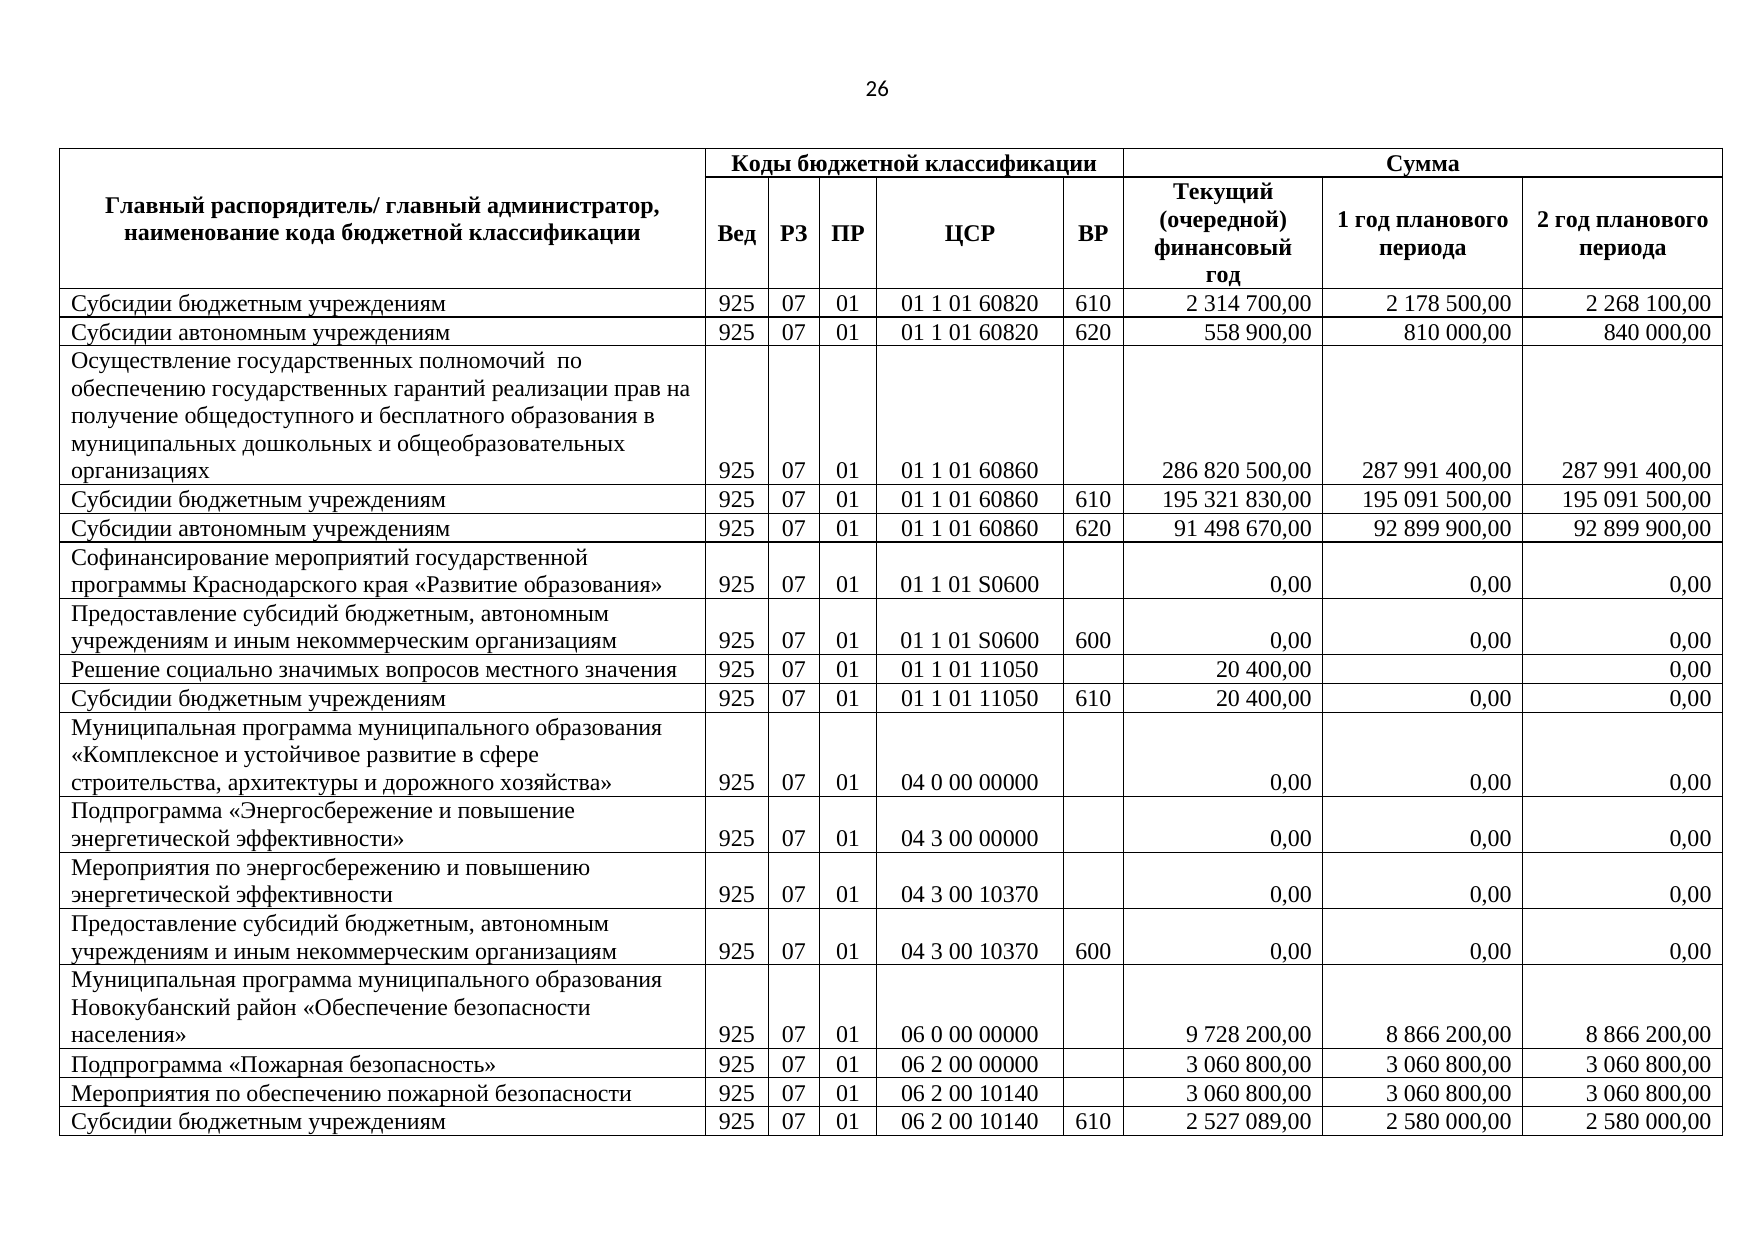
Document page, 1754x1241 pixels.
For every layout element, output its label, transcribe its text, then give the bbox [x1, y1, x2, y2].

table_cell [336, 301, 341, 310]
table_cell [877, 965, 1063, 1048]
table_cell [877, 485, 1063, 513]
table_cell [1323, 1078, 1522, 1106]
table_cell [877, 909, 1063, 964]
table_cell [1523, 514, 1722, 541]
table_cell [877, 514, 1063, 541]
table_header Коды бюджетной классификации [706, 149, 1123, 176]
table_cell ВР [1064, 178, 1123, 288]
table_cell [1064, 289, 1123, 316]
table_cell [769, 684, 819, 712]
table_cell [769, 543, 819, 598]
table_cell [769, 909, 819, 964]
table_cell ПР [820, 178, 876, 288]
table_cell Текущий (очередной) финансовый год [1124, 178, 1322, 288]
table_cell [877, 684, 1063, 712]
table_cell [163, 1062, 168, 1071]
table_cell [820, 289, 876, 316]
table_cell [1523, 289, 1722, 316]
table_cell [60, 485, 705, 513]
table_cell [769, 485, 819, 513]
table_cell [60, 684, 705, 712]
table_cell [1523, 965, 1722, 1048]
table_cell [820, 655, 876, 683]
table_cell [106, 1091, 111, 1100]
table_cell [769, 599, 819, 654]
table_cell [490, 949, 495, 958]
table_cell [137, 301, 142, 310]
table_cell 1 год планового периода [1323, 178, 1522, 288]
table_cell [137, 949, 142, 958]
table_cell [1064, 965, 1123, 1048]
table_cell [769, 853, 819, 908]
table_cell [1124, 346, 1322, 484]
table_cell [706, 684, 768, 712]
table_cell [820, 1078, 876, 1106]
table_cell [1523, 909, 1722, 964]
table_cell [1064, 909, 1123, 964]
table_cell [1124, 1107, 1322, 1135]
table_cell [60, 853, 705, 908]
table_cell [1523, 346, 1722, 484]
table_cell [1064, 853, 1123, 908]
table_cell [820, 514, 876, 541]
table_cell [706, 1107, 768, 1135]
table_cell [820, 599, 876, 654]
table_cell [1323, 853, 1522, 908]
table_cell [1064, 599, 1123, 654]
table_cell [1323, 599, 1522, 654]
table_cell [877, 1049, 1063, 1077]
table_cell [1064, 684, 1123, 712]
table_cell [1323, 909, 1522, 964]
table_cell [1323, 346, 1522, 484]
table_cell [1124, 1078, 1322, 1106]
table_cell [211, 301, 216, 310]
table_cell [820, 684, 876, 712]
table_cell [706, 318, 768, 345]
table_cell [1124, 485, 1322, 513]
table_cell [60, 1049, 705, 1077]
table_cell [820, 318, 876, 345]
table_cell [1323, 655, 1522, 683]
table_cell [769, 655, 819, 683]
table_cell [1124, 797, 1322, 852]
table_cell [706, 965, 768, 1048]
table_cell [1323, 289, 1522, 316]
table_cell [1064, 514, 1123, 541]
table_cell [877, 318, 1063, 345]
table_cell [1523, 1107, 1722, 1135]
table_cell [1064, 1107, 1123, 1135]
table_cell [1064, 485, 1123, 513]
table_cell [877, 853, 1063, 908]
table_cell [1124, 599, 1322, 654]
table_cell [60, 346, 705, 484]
table_cell 2 год планового периода [1523, 178, 1722, 288]
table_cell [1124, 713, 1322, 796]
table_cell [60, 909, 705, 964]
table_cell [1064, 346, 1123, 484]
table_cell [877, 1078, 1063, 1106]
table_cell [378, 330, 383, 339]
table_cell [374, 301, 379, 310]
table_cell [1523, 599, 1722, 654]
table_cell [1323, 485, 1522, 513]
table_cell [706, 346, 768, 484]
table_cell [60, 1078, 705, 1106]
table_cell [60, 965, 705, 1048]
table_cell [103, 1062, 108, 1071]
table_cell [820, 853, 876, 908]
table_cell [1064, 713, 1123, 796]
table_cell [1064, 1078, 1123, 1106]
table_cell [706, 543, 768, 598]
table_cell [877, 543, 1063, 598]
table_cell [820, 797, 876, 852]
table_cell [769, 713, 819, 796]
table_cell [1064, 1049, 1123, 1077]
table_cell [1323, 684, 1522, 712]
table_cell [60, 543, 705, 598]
table_cell Вед [706, 178, 768, 288]
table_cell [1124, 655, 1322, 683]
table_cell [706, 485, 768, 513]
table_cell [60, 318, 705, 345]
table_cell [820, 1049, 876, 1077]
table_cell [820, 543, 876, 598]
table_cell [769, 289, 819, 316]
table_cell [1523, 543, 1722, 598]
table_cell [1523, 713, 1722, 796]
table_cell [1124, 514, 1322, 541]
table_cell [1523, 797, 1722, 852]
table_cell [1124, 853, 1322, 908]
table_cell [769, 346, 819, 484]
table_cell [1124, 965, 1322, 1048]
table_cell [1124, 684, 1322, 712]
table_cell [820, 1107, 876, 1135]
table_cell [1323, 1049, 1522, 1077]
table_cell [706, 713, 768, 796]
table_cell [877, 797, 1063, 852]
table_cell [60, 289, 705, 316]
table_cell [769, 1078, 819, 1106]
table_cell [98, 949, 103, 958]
table_header Главный распорядитель/ главный администратор, наименование кода бюджетной классификации [60, 149, 705, 288]
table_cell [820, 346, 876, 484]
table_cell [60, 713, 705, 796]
table_cell ЦСР [877, 178, 1063, 288]
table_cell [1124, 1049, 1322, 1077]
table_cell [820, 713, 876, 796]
table_cell РЗ [769, 178, 819, 288]
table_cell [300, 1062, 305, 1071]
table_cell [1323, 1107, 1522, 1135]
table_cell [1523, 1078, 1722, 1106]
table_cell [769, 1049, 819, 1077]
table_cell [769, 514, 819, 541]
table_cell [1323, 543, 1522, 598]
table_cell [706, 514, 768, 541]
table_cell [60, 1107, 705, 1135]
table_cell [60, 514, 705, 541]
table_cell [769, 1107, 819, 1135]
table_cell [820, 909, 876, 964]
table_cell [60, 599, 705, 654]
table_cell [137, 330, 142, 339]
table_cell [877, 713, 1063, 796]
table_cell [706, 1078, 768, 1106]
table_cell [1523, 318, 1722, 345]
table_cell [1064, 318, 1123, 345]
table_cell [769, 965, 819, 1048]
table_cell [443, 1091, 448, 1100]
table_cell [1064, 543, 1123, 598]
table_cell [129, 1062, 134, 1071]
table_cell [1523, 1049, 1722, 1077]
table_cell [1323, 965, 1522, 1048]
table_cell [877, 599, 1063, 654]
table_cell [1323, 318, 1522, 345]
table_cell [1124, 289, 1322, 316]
table_header Сумма [1124, 149, 1722, 176]
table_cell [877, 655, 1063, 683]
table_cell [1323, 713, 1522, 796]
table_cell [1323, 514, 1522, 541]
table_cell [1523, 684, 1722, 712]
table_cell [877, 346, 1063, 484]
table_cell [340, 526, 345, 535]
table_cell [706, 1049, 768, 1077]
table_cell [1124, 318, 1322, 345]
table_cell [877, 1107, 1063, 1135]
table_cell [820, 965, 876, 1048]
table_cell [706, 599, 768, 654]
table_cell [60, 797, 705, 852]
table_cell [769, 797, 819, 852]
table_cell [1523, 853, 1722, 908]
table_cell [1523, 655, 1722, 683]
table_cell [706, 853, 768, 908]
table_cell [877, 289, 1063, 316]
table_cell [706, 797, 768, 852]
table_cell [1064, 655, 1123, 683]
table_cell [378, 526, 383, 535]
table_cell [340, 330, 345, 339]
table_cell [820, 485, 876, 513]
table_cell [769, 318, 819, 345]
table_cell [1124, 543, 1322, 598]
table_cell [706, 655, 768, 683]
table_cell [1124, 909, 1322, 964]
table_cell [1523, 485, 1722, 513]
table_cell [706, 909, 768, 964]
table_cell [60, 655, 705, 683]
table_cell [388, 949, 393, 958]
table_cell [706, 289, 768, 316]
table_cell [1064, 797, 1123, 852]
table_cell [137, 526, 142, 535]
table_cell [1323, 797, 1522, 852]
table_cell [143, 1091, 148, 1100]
